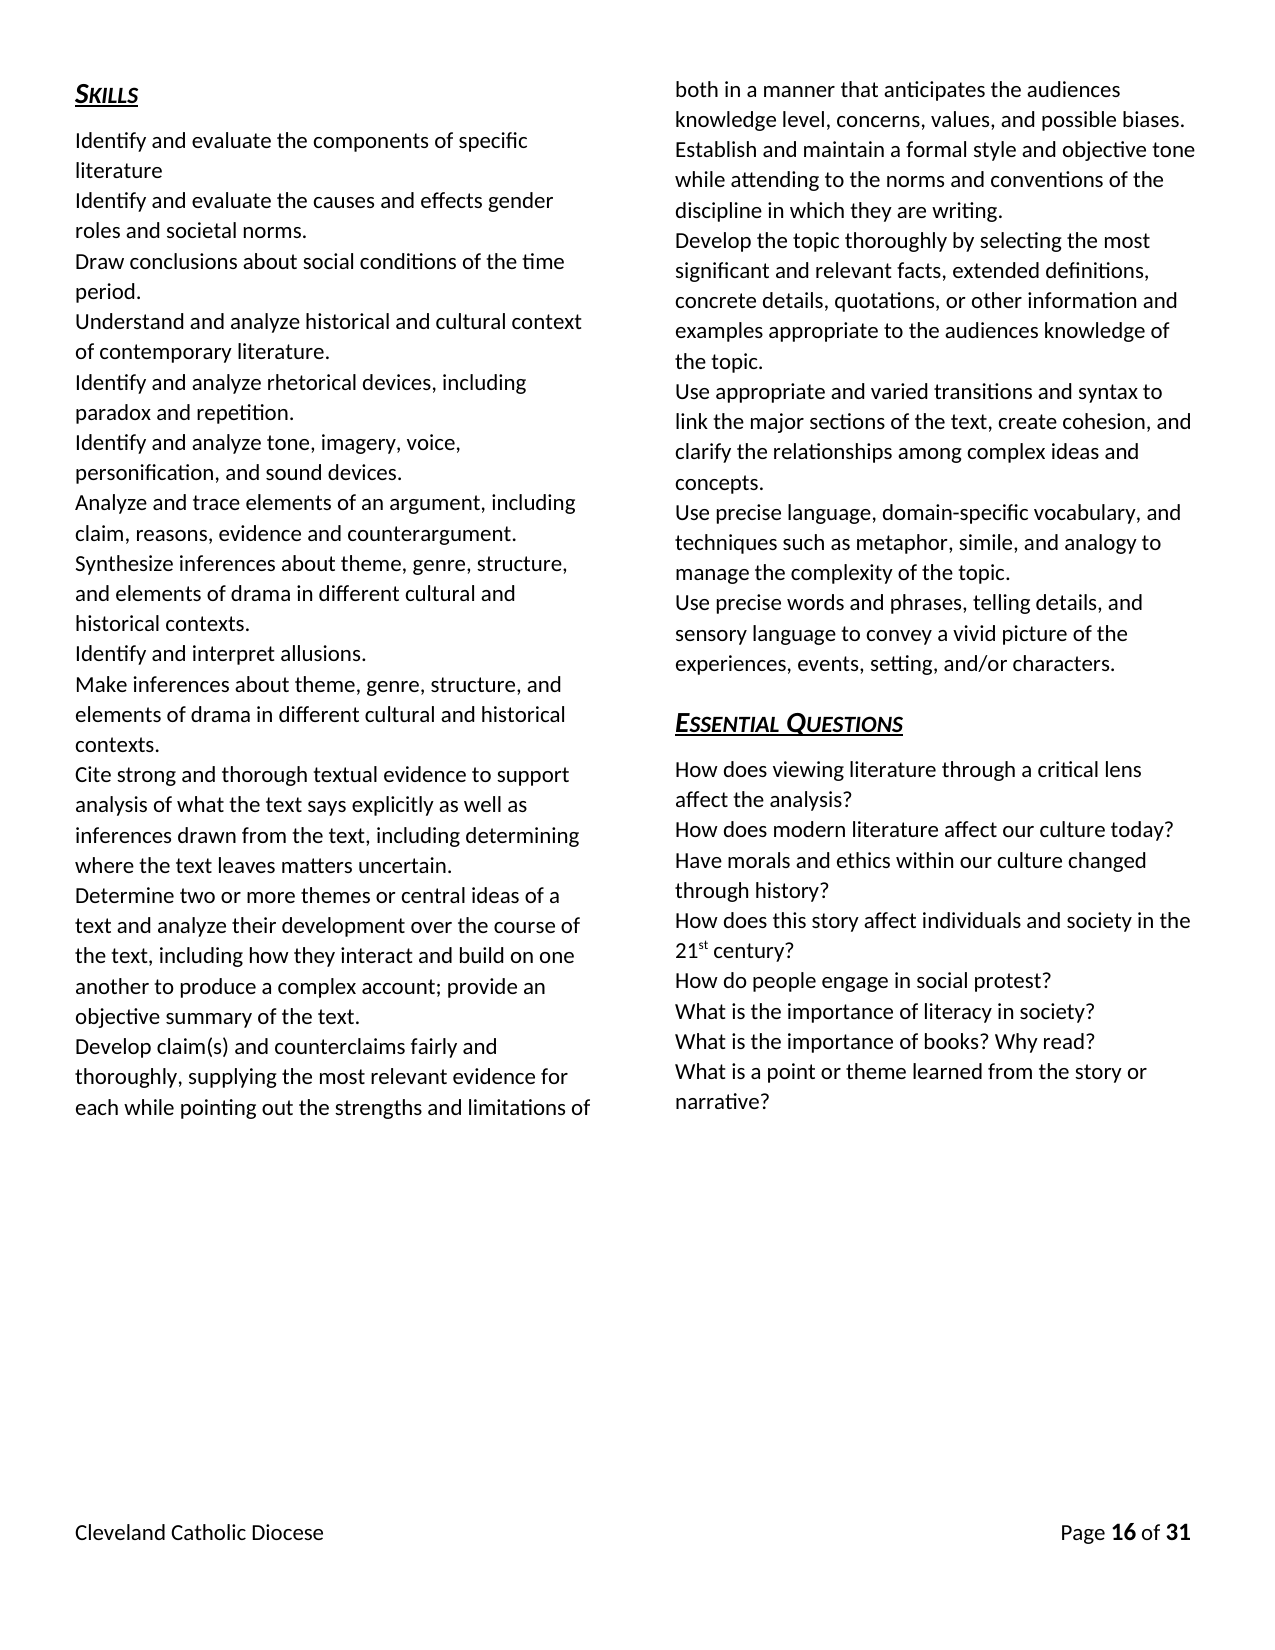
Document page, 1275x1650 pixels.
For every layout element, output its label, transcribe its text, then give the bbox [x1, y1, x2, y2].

text Identify and evaluate the components of specific literature [75, 126, 600, 184]
text Use appropriate and varied transitions and syntax to link the major sections of the text, create cohesion, and clarify the relationships among complex ideas and concepts. [675, 377, 1200, 496]
text Cite strong and thorough textual evidence to support analysis of what the text says explicitly as well as inferences drawn from the text, including determining where the text leaves matters uncertain. [75, 760, 600, 879]
text Develop claim(s) and counterclaims fairly and thoroughly, supplying the most relevant evidence for each while pointing out the strengths and limitations of both in a manner that anticipates the audiences knowledge level, concerns, values, and possible biases. [75, 1032, 600, 1121]
text Use precise language, domain-specific vocabulary, and techniques such as metaphor, simile, and analogy to manage the complexity of the topic. [675, 498, 1200, 586]
title Essential Questions [675, 704, 1200, 740]
text Make inferences about theme, genre, structure, and elements of drama in different cultural and historical contexts. [75, 670, 600, 758]
text Use precise words and phrases, telling details, and sensory language to convey a vivid picture of the experiences, events, setting, and/or characters. [675, 588, 1200, 677]
text Identify and analyze tone, imagery, voice, personification, and sound devices. [75, 428, 600, 486]
text Draw conclusions about social conditions of the time period. [75, 247, 600, 305]
text Develop claim(s) and counterclaims fairly and thoroughly, supplying the most relevant evidence for each while pointing out the strengths and limitations of both in a manner that anticipates the audiences knowledge level, concerns, values, and possible biases. [675, 75, 1200, 133]
text Identify and analyze rhetorical devices, including paradox and repetition. [75, 368, 600, 426]
text Understand and analyze historical and cultural context of contemporary literature. [75, 307, 600, 365]
text Determine two or more themes or central ideas of a text and analyze their development over the course of the text, including how they interact and build on one another to produce a complex account; provide an objective summary of the text. [75, 881, 600, 1030]
text Develop the topic thoroughly by selecting the most significant and relevant facts, extended definitions, concrete details, quotations, or other information and examples appropriate to the audiences knowledge of the topic. [675, 226, 1200, 375]
text Identify and interpret allusions. [75, 639, 600, 667]
title Skills [75, 75, 600, 111]
text Establish and maintain a formal style and objective tone while attending to the norms and conventions of the discipline in which they are writing. [675, 135, 1200, 224]
text Analyze and trace elements of an argument, including claim, reasons, evidence and counterargument. Synthesize inferences about theme, genre, structure, and elements of drama in different cultural and historical contexts. [75, 488, 600, 637]
text Identify and evaluate the causes and effects gender roles and societal norms. [75, 186, 600, 244]
